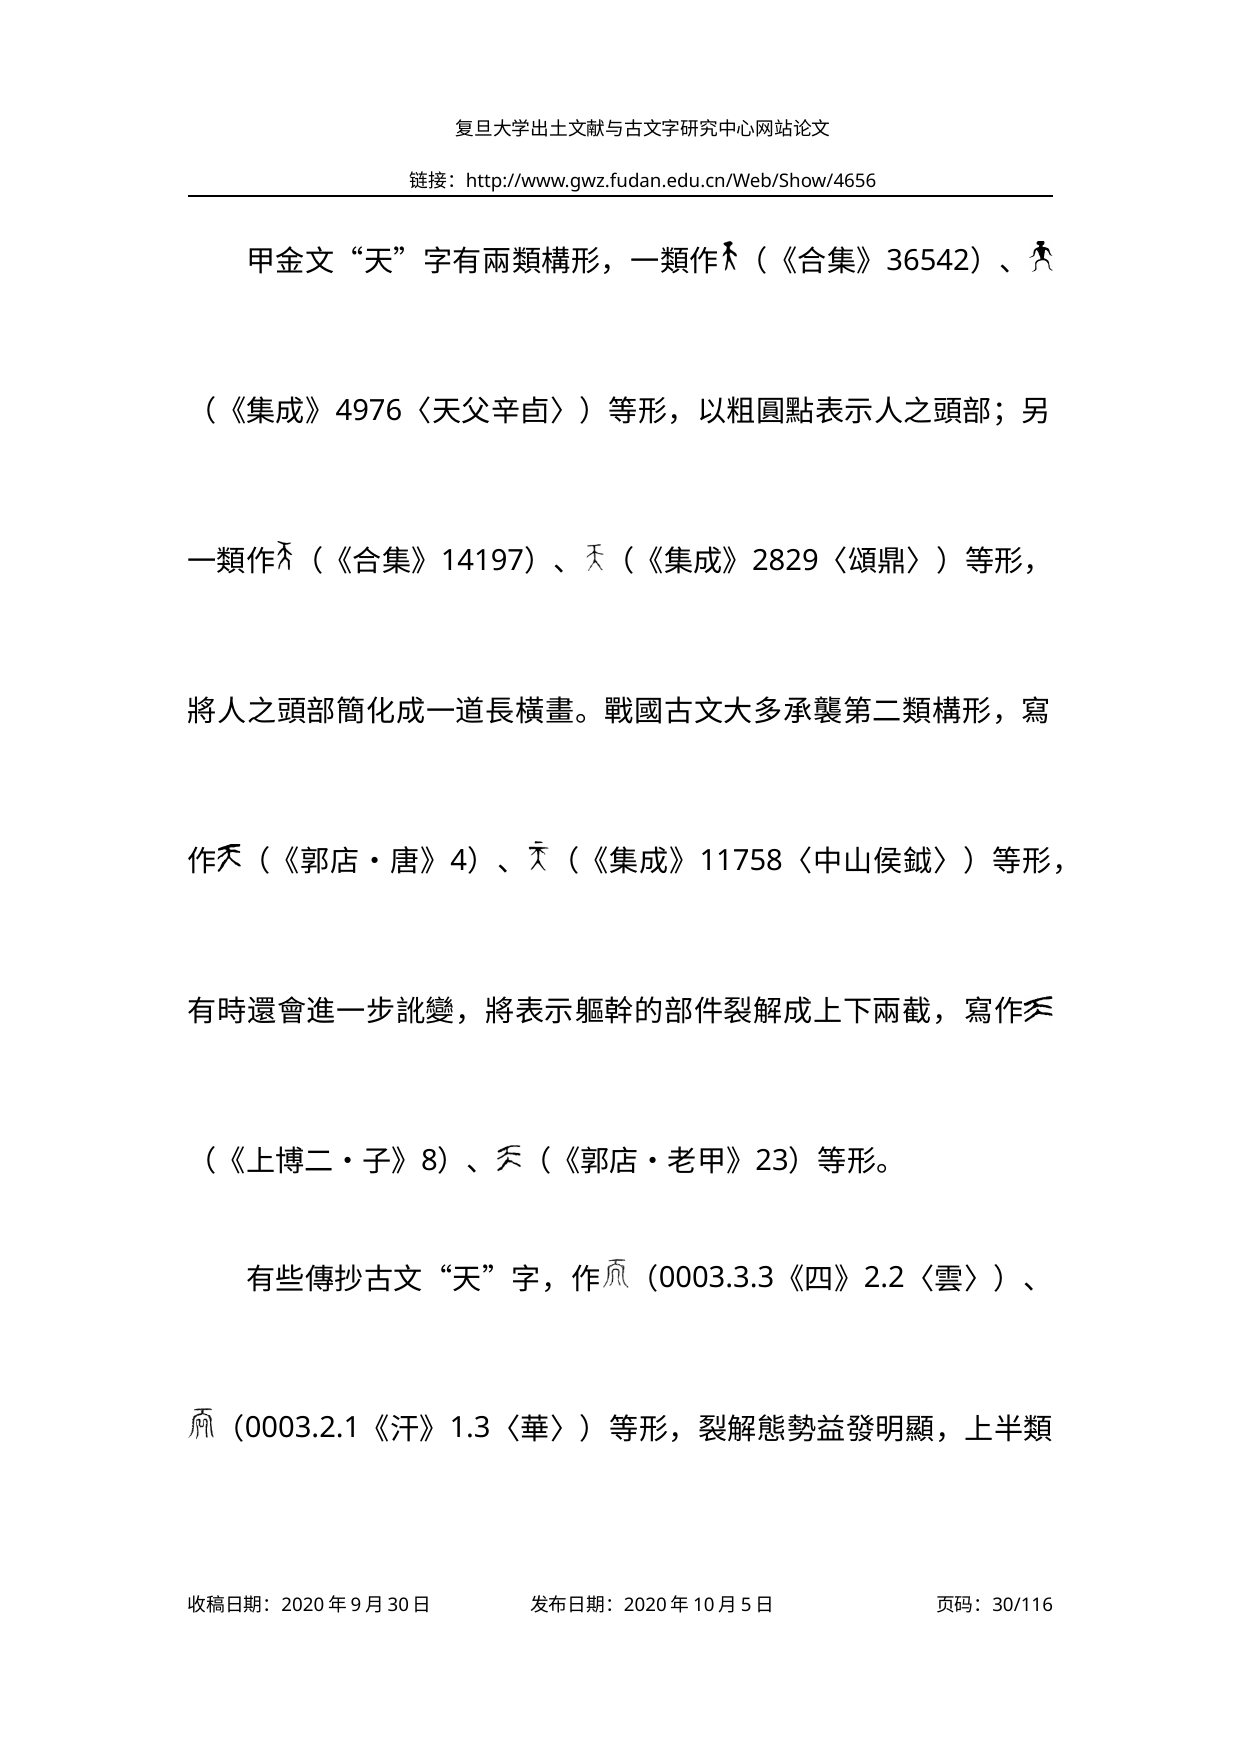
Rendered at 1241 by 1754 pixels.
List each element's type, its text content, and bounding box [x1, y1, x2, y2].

picture [1029, 241, 1053, 272]
picture [719, 240, 739, 271]
picture [275, 540, 294, 571]
picture [187, 1406, 215, 1440]
picture [527, 840, 550, 871]
picture [1023, 996, 1053, 1022]
picture [582, 543, 606, 571]
picture [601, 1256, 629, 1290]
picture [217, 844, 241, 872]
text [187, 1239, 1053, 1464]
text 甲金文“天”字有兩類構形，一類作（《合集》36542）、（《集成》4976〈天父辛卣〉）等形，以粗圓點表示人之頭部；另一類作（《合集》14197）、（《集成》2829〈頌鼎〉）等形，將人之頭部簡化成一道長橫畫。戰國古文大多承襲第二類構形，寫作（《郭店‧唐》4）、（《集成》11758〈中山侯鉞〉）等形，有時還會進一步訛變，將表示軀幹的部件裂解成上下兩截，寫作（《上博二‧子》8）、（《郭店‧老甲》23）等形。 [187, 222, 1053, 1197]
picture [495, 1143, 522, 1172]
